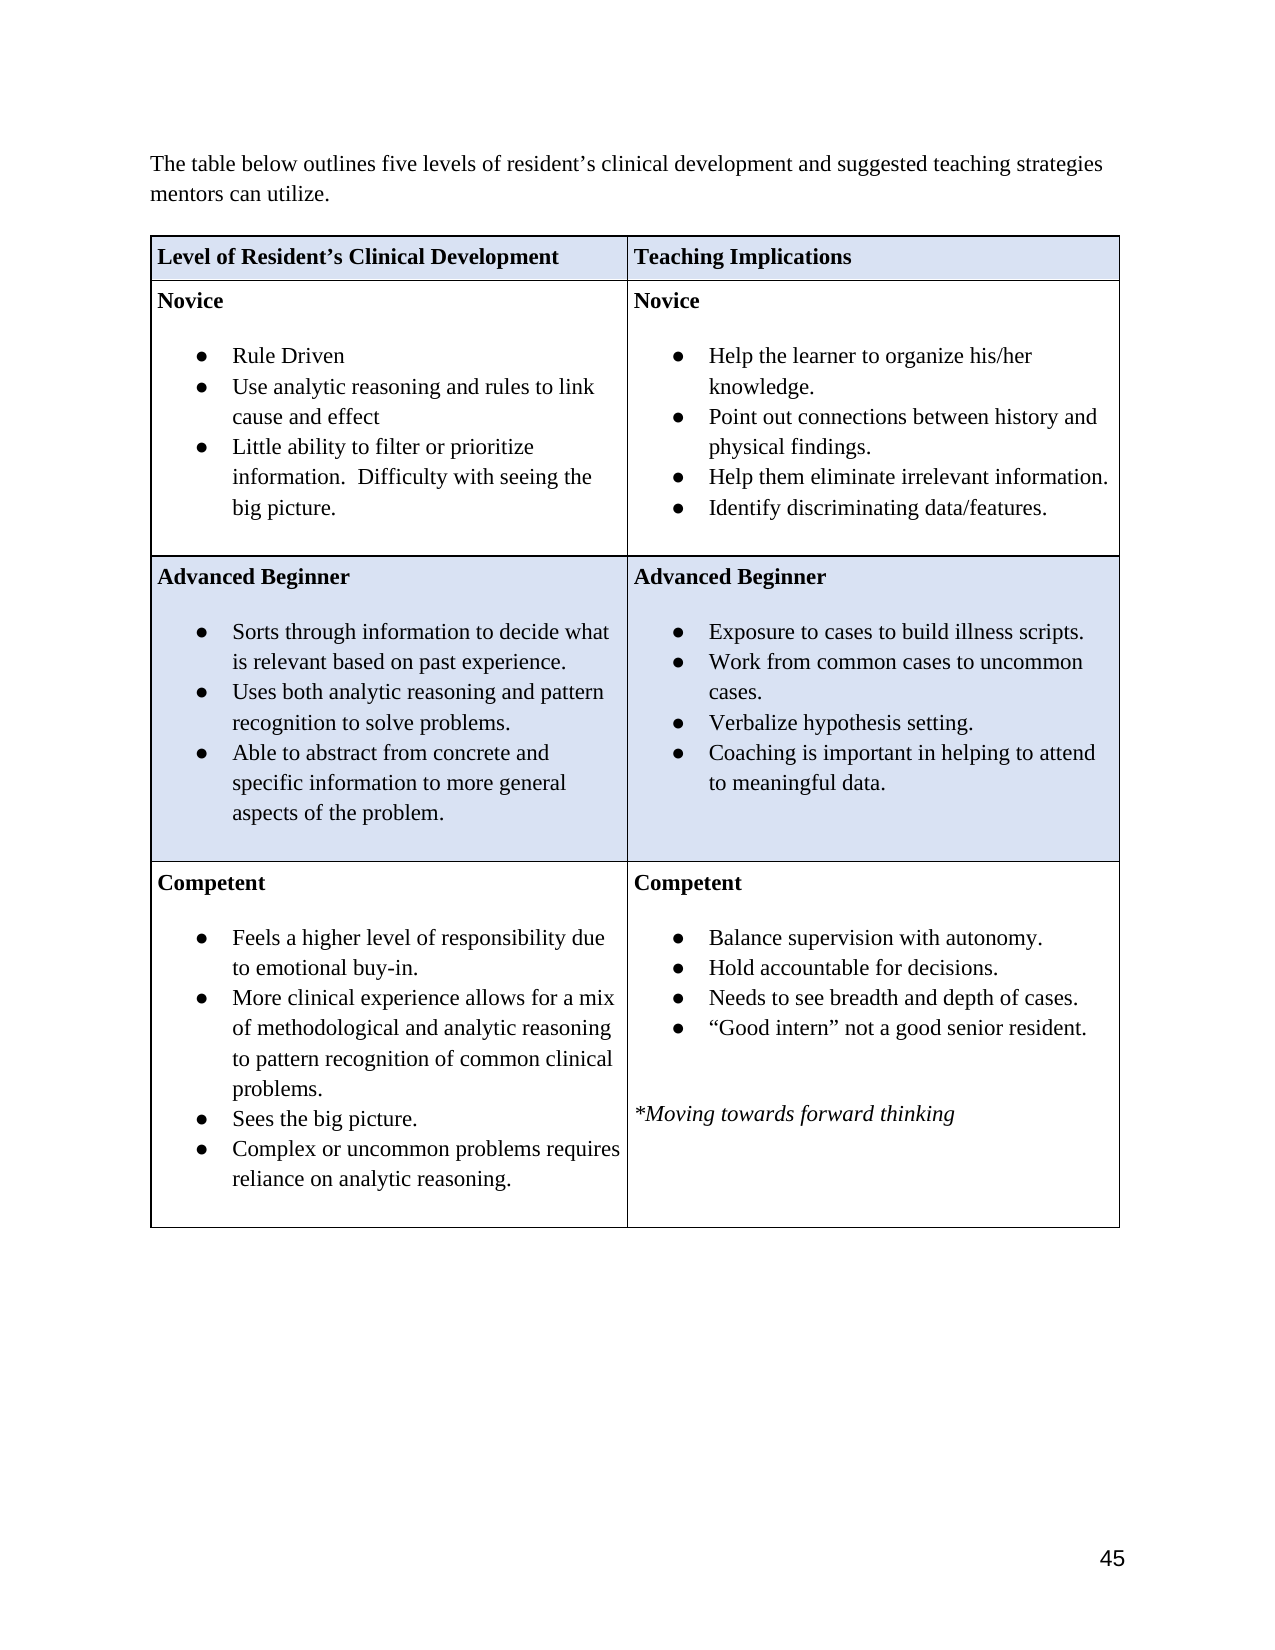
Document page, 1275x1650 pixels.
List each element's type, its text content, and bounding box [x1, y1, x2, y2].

table_header Level of Resident’s Clinical Development [152, 237, 627, 279]
table_cell Novice Rule Driven Use analytic reasoning and rules to link cause and effect Little ability to filter or prioritize information. Difficulty with seeing the big picture. [152, 281, 627, 555]
table_cell Novice Help the learner to organize his/her knowledge. Point out connections between history and physical findings. Help them eliminate irrelevant information. Identify discriminating data/features. [628, 281, 1119, 555]
table_cell Advanced Beginner Exposure to cases to build illness scripts. Work from common cases to uncommon cases. Verbalize hypothesis setting. Coaching is important in helping to attend to meaningful data. [628, 557, 1119, 861]
table_cell Advanced Beginner Sorts through information to decide what is relevant based on past experience. Uses both analytic reasoning and pattern recognition to solve problems. Able to abstract from concrete and specific information to more general aspects of the problem. [152, 557, 627, 861]
table_header Teaching Implications [628, 237, 1119, 279]
text The table below outlines five levels of resident’s clinical development and suggested teaching strategies mentors can utilize. [150, 150, 1125, 207]
table_cell Competent Feels a higher level of responsibility due to emotional buy-in. More clinical experience allows for a mix of methodological and analytic reasoning to pattern recognition of common clinical problems. Sees the big picture. Complex or uncommon problems requires reliance on analytic reasoning. [152, 862, 627, 1227]
table_cell Competent Balance supervision with autonomy. Hold accountable for decisions. Needs to see breadth and depth of cases. “Good intern” not a good senior resident. *Moving towards forward thinking [628, 862, 1119, 1227]
